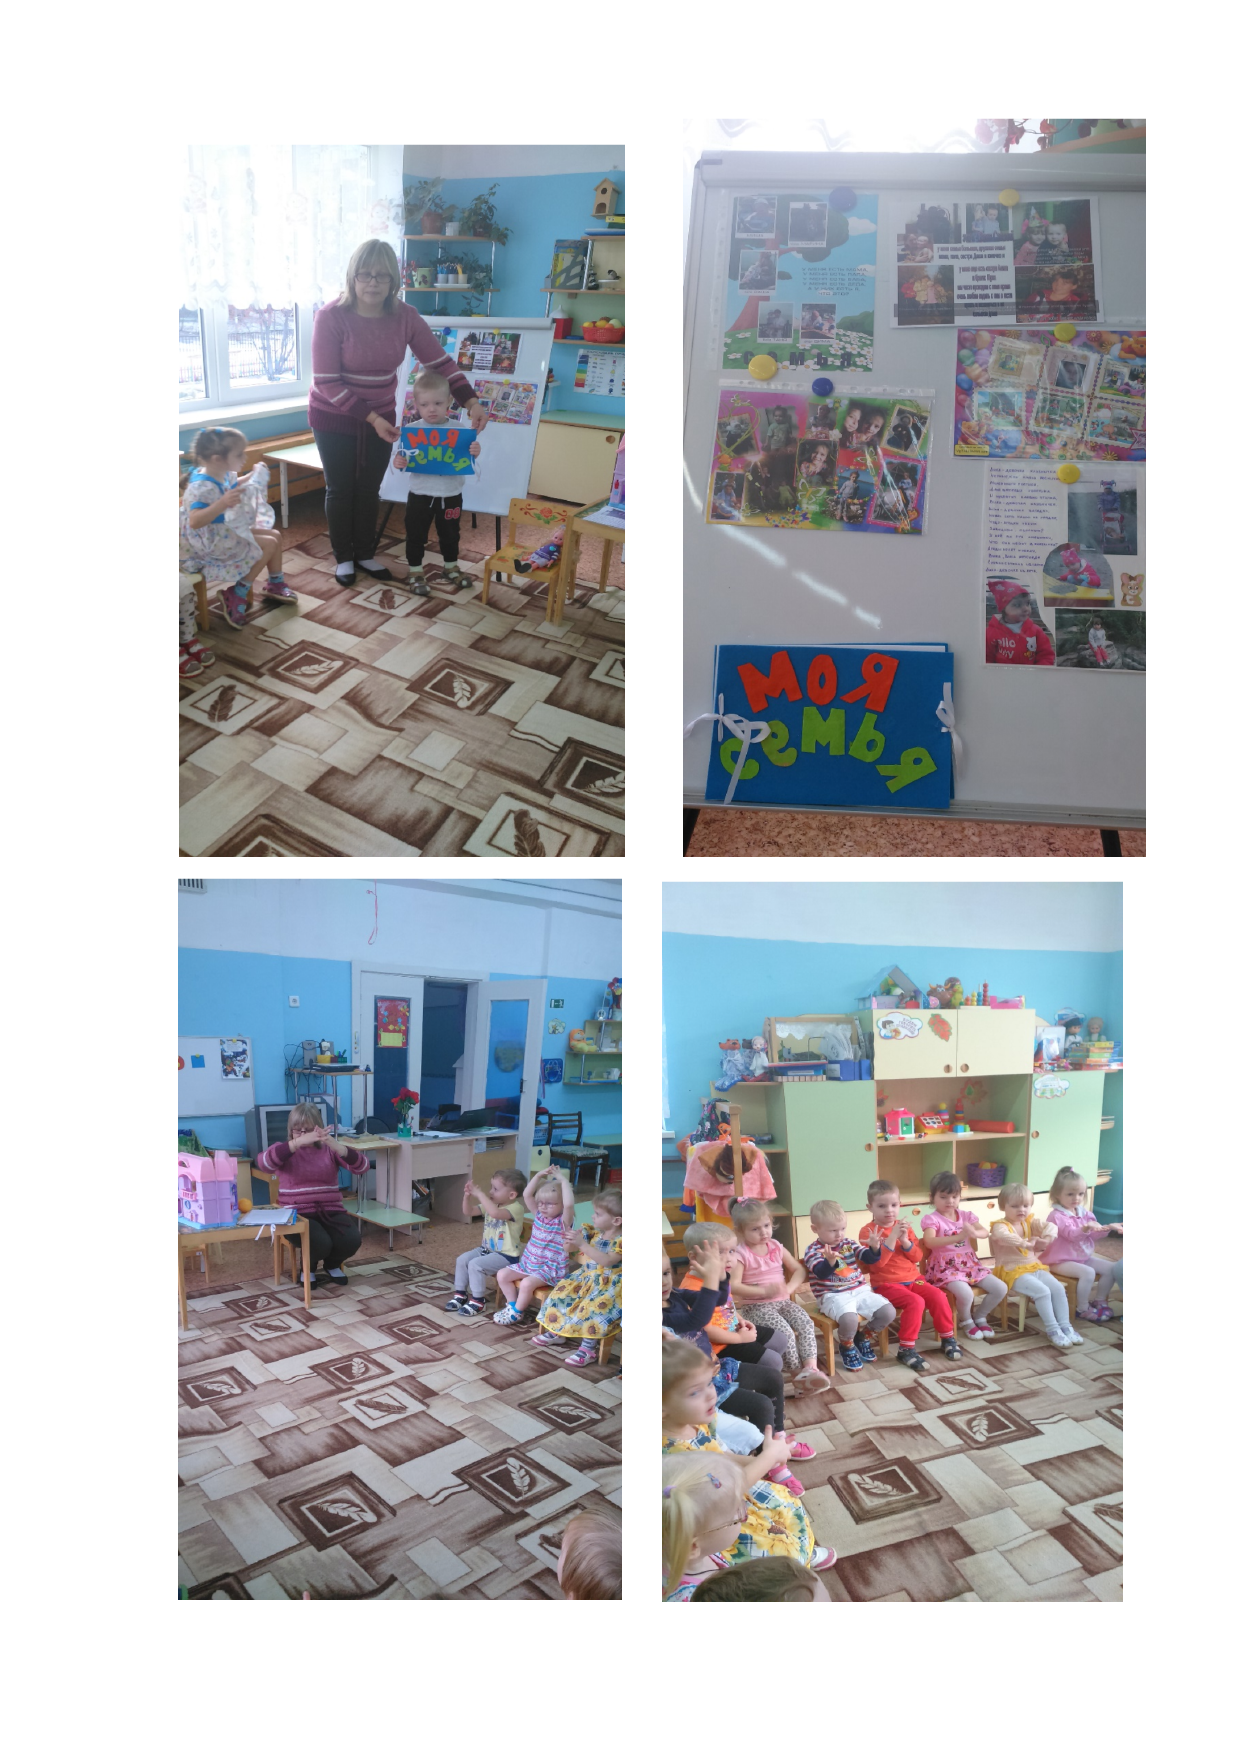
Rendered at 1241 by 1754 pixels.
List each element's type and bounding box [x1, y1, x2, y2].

picture [178, 880, 622, 1600]
picture [179, 146, 625, 857]
picture [683, 120, 1146, 856]
picture [662, 883, 1123, 1601]
